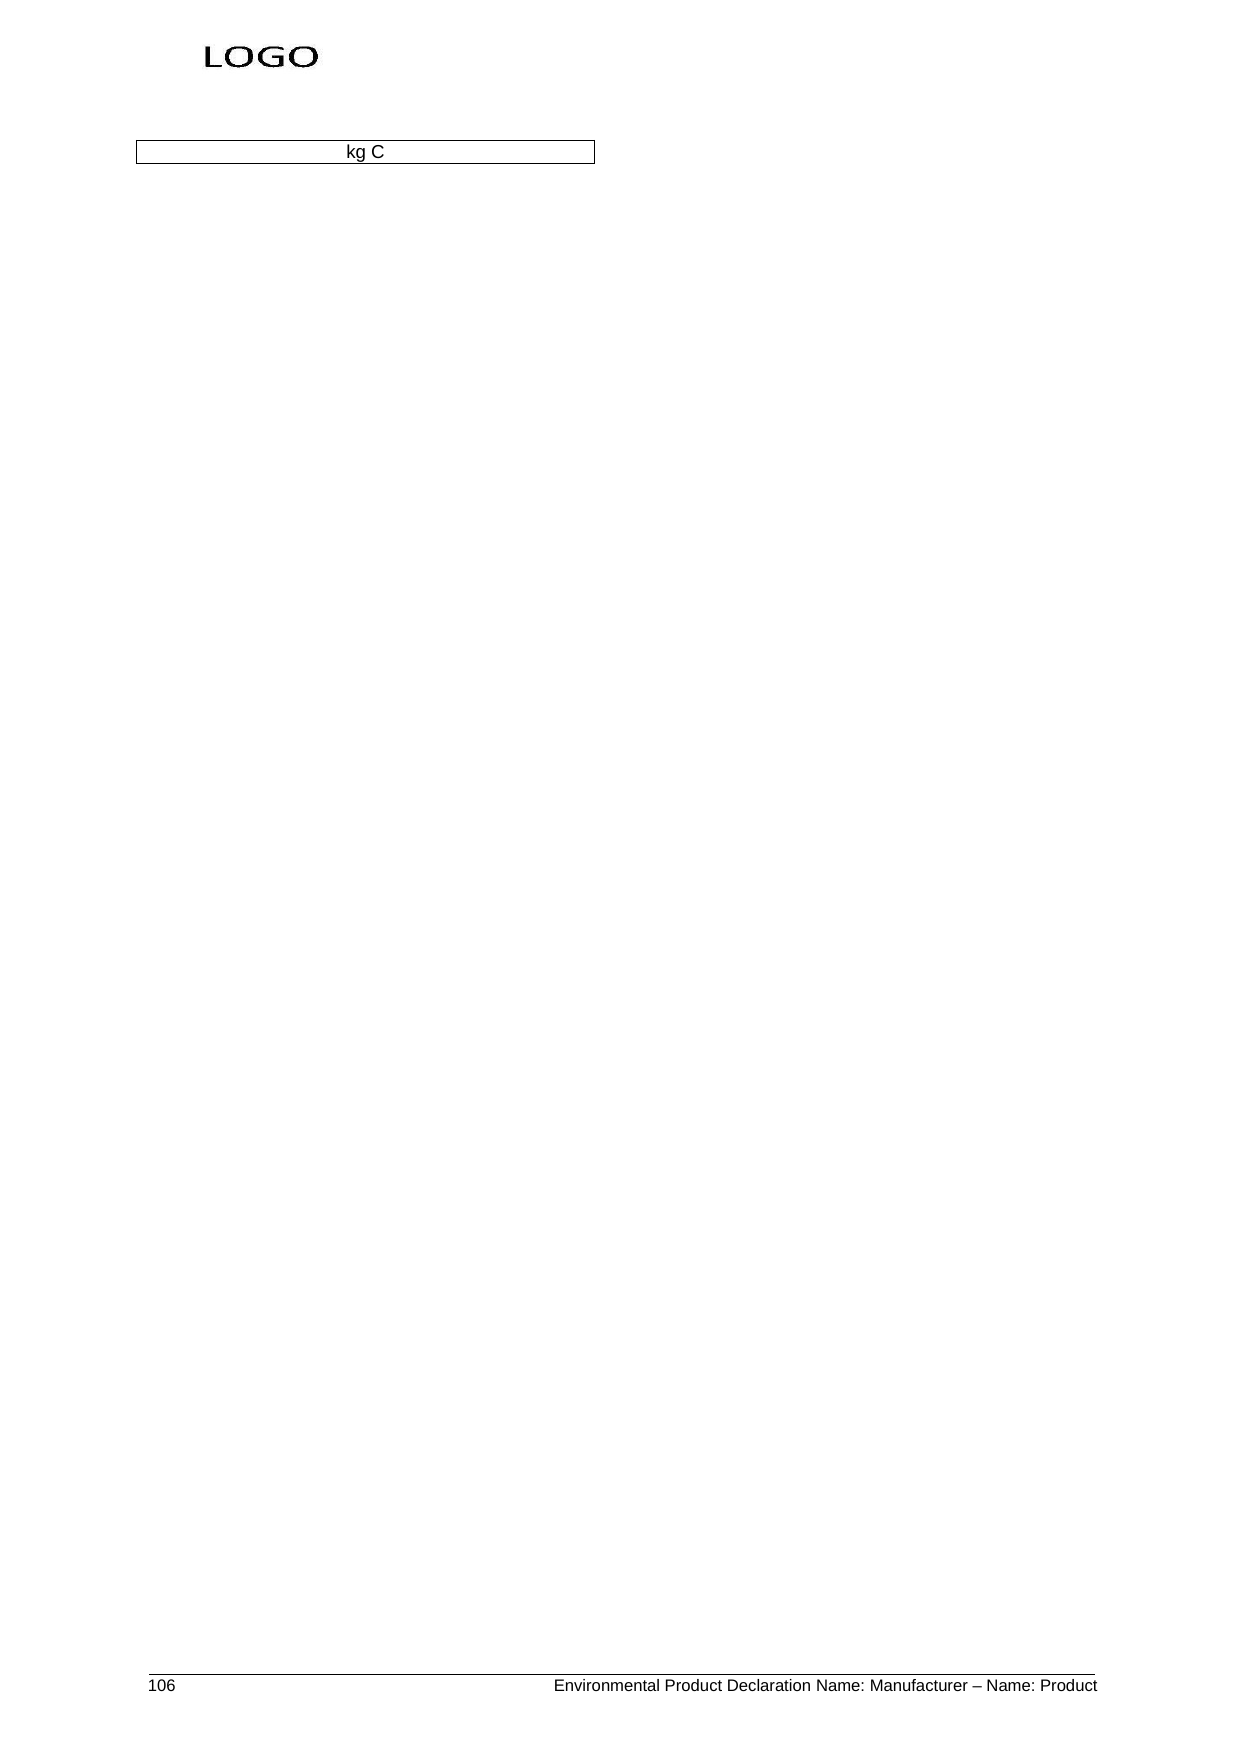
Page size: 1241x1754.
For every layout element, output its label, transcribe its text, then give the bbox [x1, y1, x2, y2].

picture [148, 13, 623, 102]
table_cell kg C [137, 141, 594, 162]
